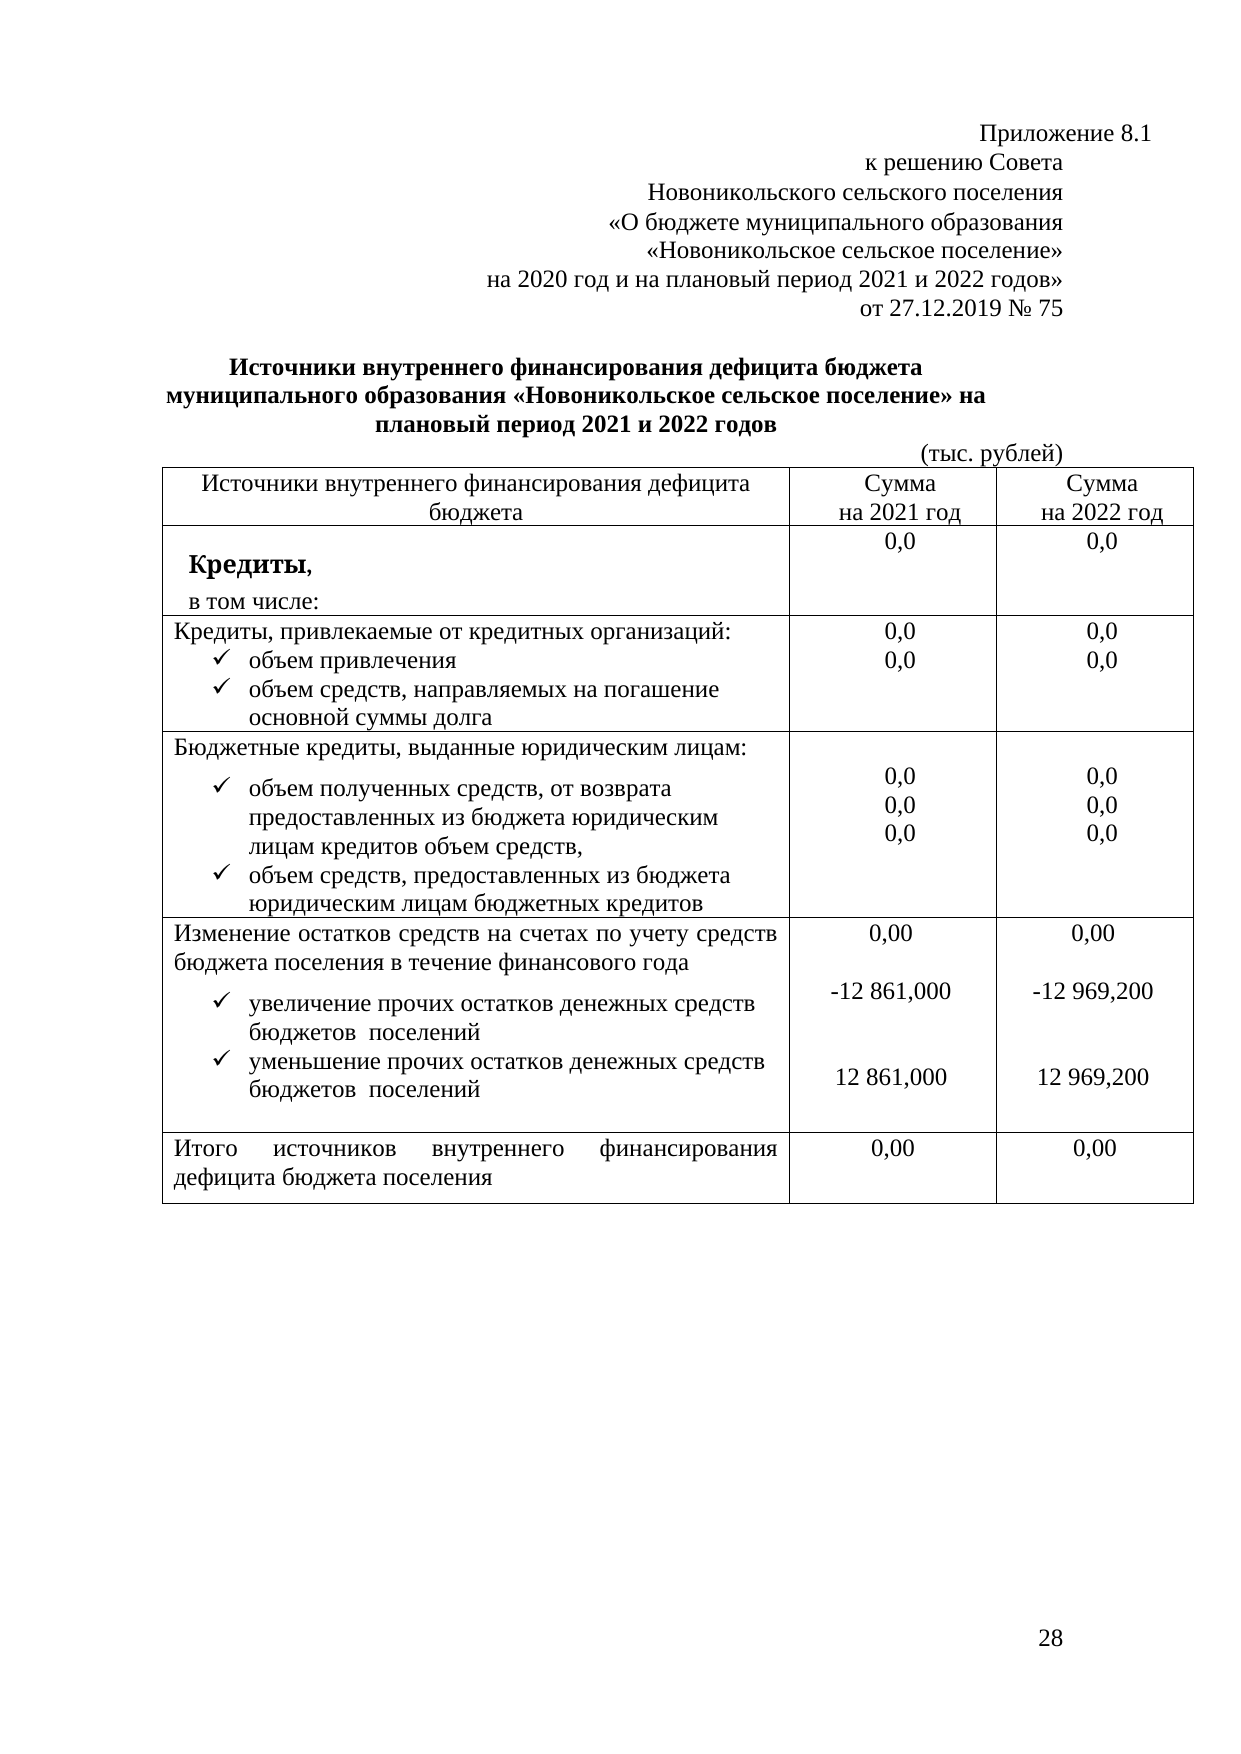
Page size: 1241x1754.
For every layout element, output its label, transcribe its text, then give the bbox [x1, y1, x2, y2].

table_cell 0,00 [790, 1133, 996, 1203]
table_cell Изменение остатков средств на счетах по учету средств бюджета поселения в течение финансового года увеличение прочих остатков денежных средств бюджетов поселений уменьшение прочих остатков денежных средств бюджетов поселений [163, 918, 789, 1132]
table_cell 0,0 0,0 0,0 [997, 732, 1193, 917]
text Источники внутреннего финансирования дефицита бюджета муниципального образования «Новоникольское сельское поселение» на плановый период 2021 и 2022 годов [148, 352, 1004, 438]
text «Новоникольское сельское поселение» [89, 236, 1063, 264]
table_cell 0,0 [790, 526, 996, 615]
table_cell 0,00 -12 861,000 12 861,000 [790, 918, 996, 1132]
table_header Источники внутреннего финансирования дефицита бюджета [163, 468, 789, 525]
table_cell 0,0 0,0 0,0 [790, 732, 996, 917]
table_header Сумма на 2021 год [790, 468, 996, 525]
table_cell 0,00 [997, 1133, 1193, 1203]
table_cell 0,0 0,0 [997, 616, 1193, 731]
table_cell 0,0 [997, 526, 1193, 615]
text Приложение 8.1 [89, 118, 1152, 147]
table_header Сумма на 2022 год [997, 468, 1193, 525]
text на 2020 год и на плановый период 2021 и 2022 годов» [89, 264, 1063, 293]
table_cell 0,0 0,0 [790, 616, 996, 731]
text от 27.12.2019 № 75 [89, 293, 1063, 322]
table_cell Кредиты, привлекаемые от кредитных организаций: объем привлечения объем средств, направляемых на погашение основной суммы долга [163, 616, 789, 731]
text к решению Совета [89, 147, 1063, 176]
text «О бюджете муниципального образования [89, 207, 1063, 236]
text Новоникольского сельского поселения [89, 177, 1063, 206]
table_cell Бюджетные кредиты, выданные юридическим лицам: объем полученных средств, от возврата предоставленных из бюджета юридическим лицам кредитов объем средств, объем средств, предоставленных из бюджета юридическим лицам бюджетных кредитов [163, 732, 789, 917]
table_cell Итого источников внутреннего финансирования дефицита бюджета поселения [163, 1133, 789, 1203]
table_cell Кредиты, в том числе: [163, 526, 789, 615]
table_cell 0,00 -12 969,200 12 969,200 [997, 918, 1193, 1132]
text (тыс. рублей) [89, 438, 1063, 467]
